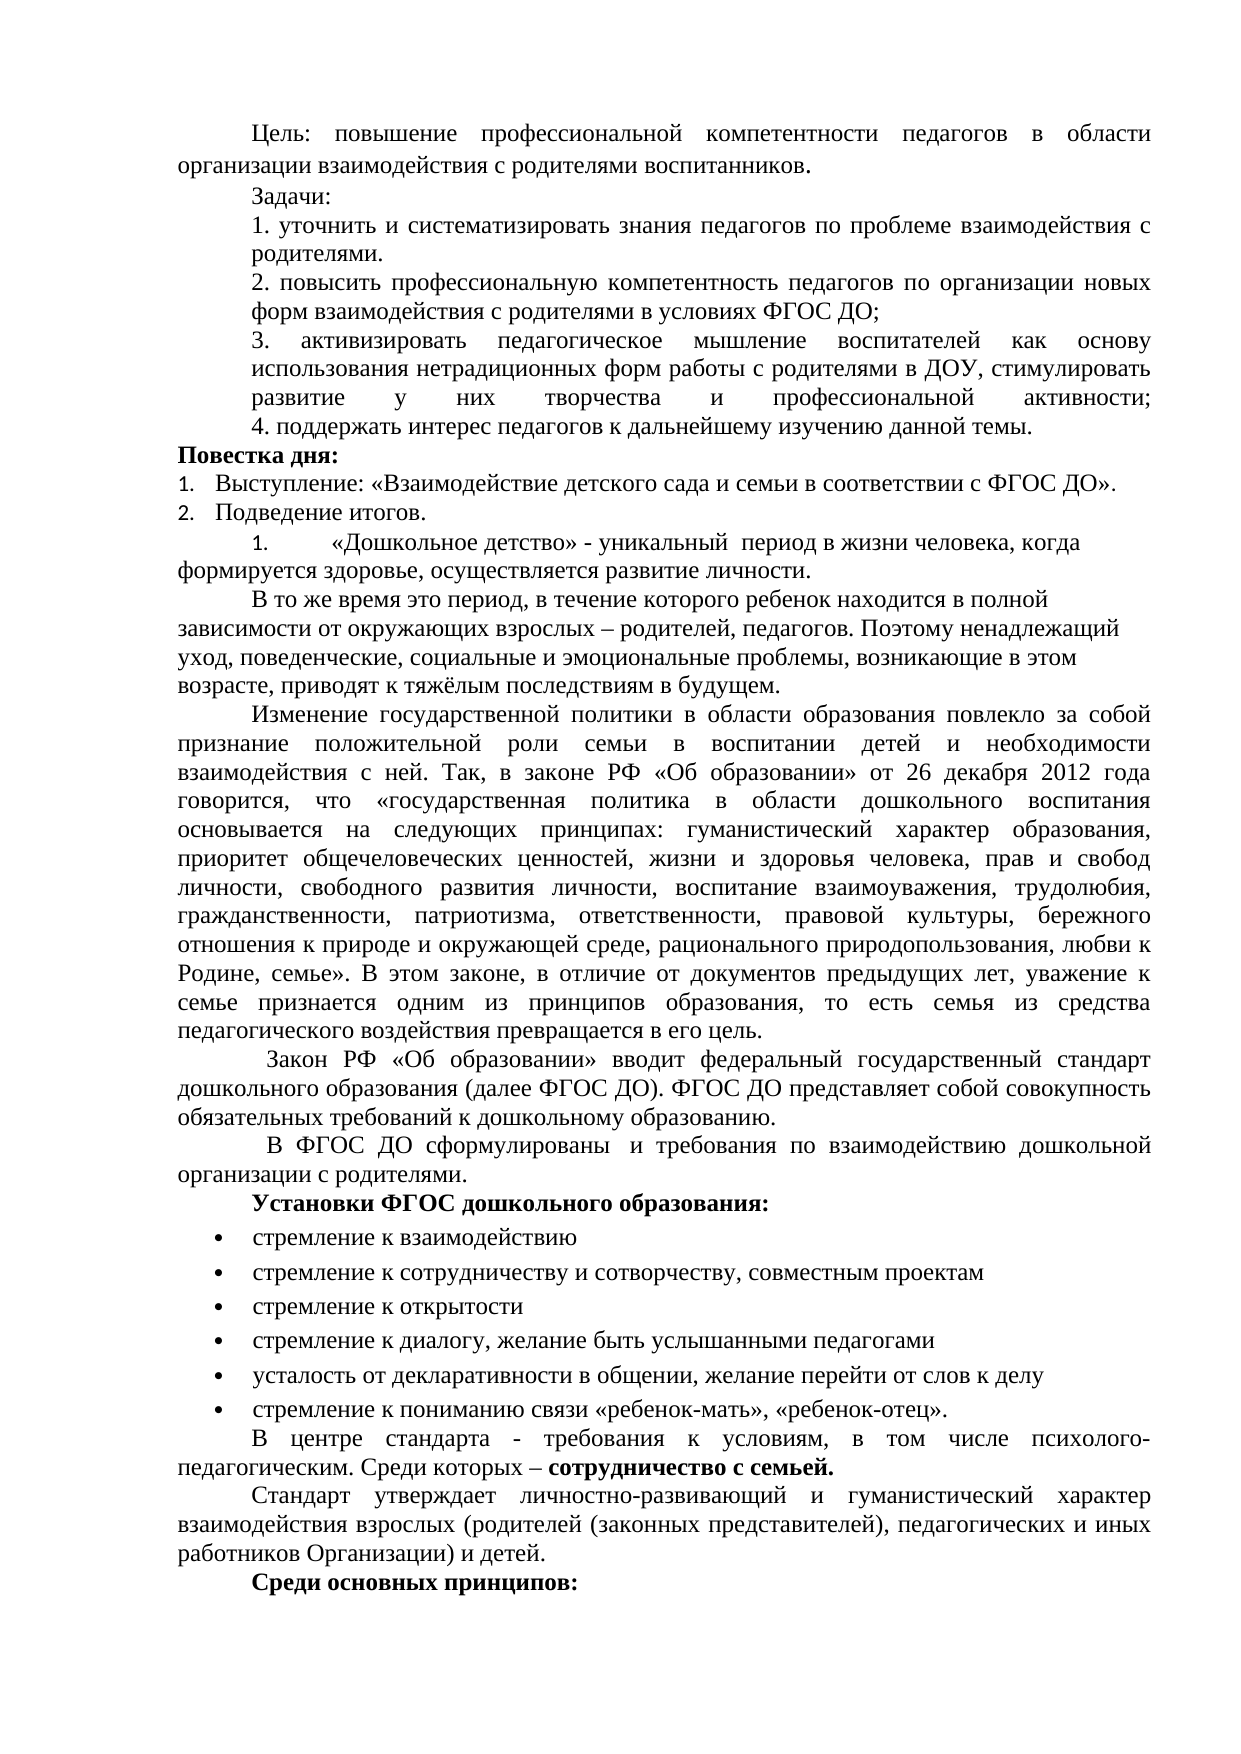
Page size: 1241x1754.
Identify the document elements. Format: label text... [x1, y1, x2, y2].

text Среди основных принципов: [177, 1567, 1152, 1596]
text Повестка дня: [177, 440, 1152, 468]
text В то же время это период, в течение которого ребенок находится в полной зависимости от окружающих взрослых – родителей, педагогов. Поэтому ненадлежащий уход, поведенческие, социальные и эмоциональные проблемы, возникающие в этом возрасте, приводят к тяжёлым последствиям в будущем. [177, 584, 1152, 699]
list стремление к пониманию связи «ребенок-мать», «ребенок-отец». [215, 1389, 1152, 1423]
text Задачи: 1. уточнить и систематизировать знания педагогов по проблеме взаимодействия с родителями. [251, 181, 1152, 267]
text Закон РФ «Об образовании» вводит федеральный государственный стандарт дошкольного образования (далее ФГОС ДО). ФГОС ДО представляет собой совокупность обязательных требований к дошкольному образованию. [177, 1044, 1152, 1131]
text Изменение государственной политики в области образования повлекло за собой признание положительной роли семьи в воспитании детей и необходимости взаимодействия с ней. Так, в законе РФ «Об образовании» от 26 декабря 2012 года говорится, что «государственная политика в области дошкольного воспитания основывается на следующих принципах: гуманистический характер образования, приоритет общечеловеческих ценностей, жизни и здоровья человека, прав и свобод личности, свободного развития личности, воспитание взаимоуважения, трудолюбия, гражданственности, патриотизма, ответственности, правовой культуры, бережного отношения к природе и окружающей среде, рационального природопользования, любви к Родине, семье». В этом законе, в отличие от документов предыдущих лет, уважение к семье признается одним из принципов образования, то есть семья из средства педагогического воздействия превращается в его цель. [177, 699, 1152, 1044]
text 2. повысить профессиональную компетентность педагогов по организации новых форм взаимодействия с родителями в условиях ФГОС ДО; [251, 267, 1152, 325]
list стремление к взаимодействию [215, 1217, 1152, 1251]
list Подведение итогов. [177, 497, 1152, 527]
list «Дошкольное детство» - уникальный период в жизни человека, когда формируется здоровье, осуществляется развитие личности. [177, 527, 1152, 584]
text В ФГОС ДО сформулированы и требования по взаимодействию дошкольной организации с родителями. [177, 1131, 1152, 1188]
text В центре стандарта - требования к условиям, в том числе психолого-педагогическим. Среди которых – сотрудничество с семьей. [177, 1423, 1152, 1481]
list стремление к сотрудничеству и сотворчеству, совместным проектам [215, 1251, 1152, 1286]
text Стандарт утверждает личностно-развивающий и гуманистический характер взаимодействия взрослых (родителей (законных представителей), педагогических и иных работников Организации) и детей. [177, 1481, 1152, 1567]
list стремление к открытости [215, 1286, 1152, 1320]
list стремление к диалогу, желание быть услышанными педагогами [215, 1320, 1152, 1354]
list Выступление: «Взаимодействие детского сада и семьи в соответствии с ФГОС ДО». [177, 468, 1152, 497]
text Установки ФГОС дошкольного образования: [177, 1188, 1152, 1217]
list усталость от декларативности в общении, желание перейти от слов к делу [215, 1354, 1152, 1389]
text 3. активизировать педагогическое мышление воспитателей как основу использования нетрадиционных форм работы с родителями в ДОУ, стимулировать развитие у них творчества и профессиональной активности; 4. поддержать интерес педагогов к дальнейшему изучению данной темы. [251, 325, 1152, 440]
text Цель: повышение профессиональной компетентности педагогов в области организации взаимодействия с родителями воспитанников. [177, 118, 1152, 181]
